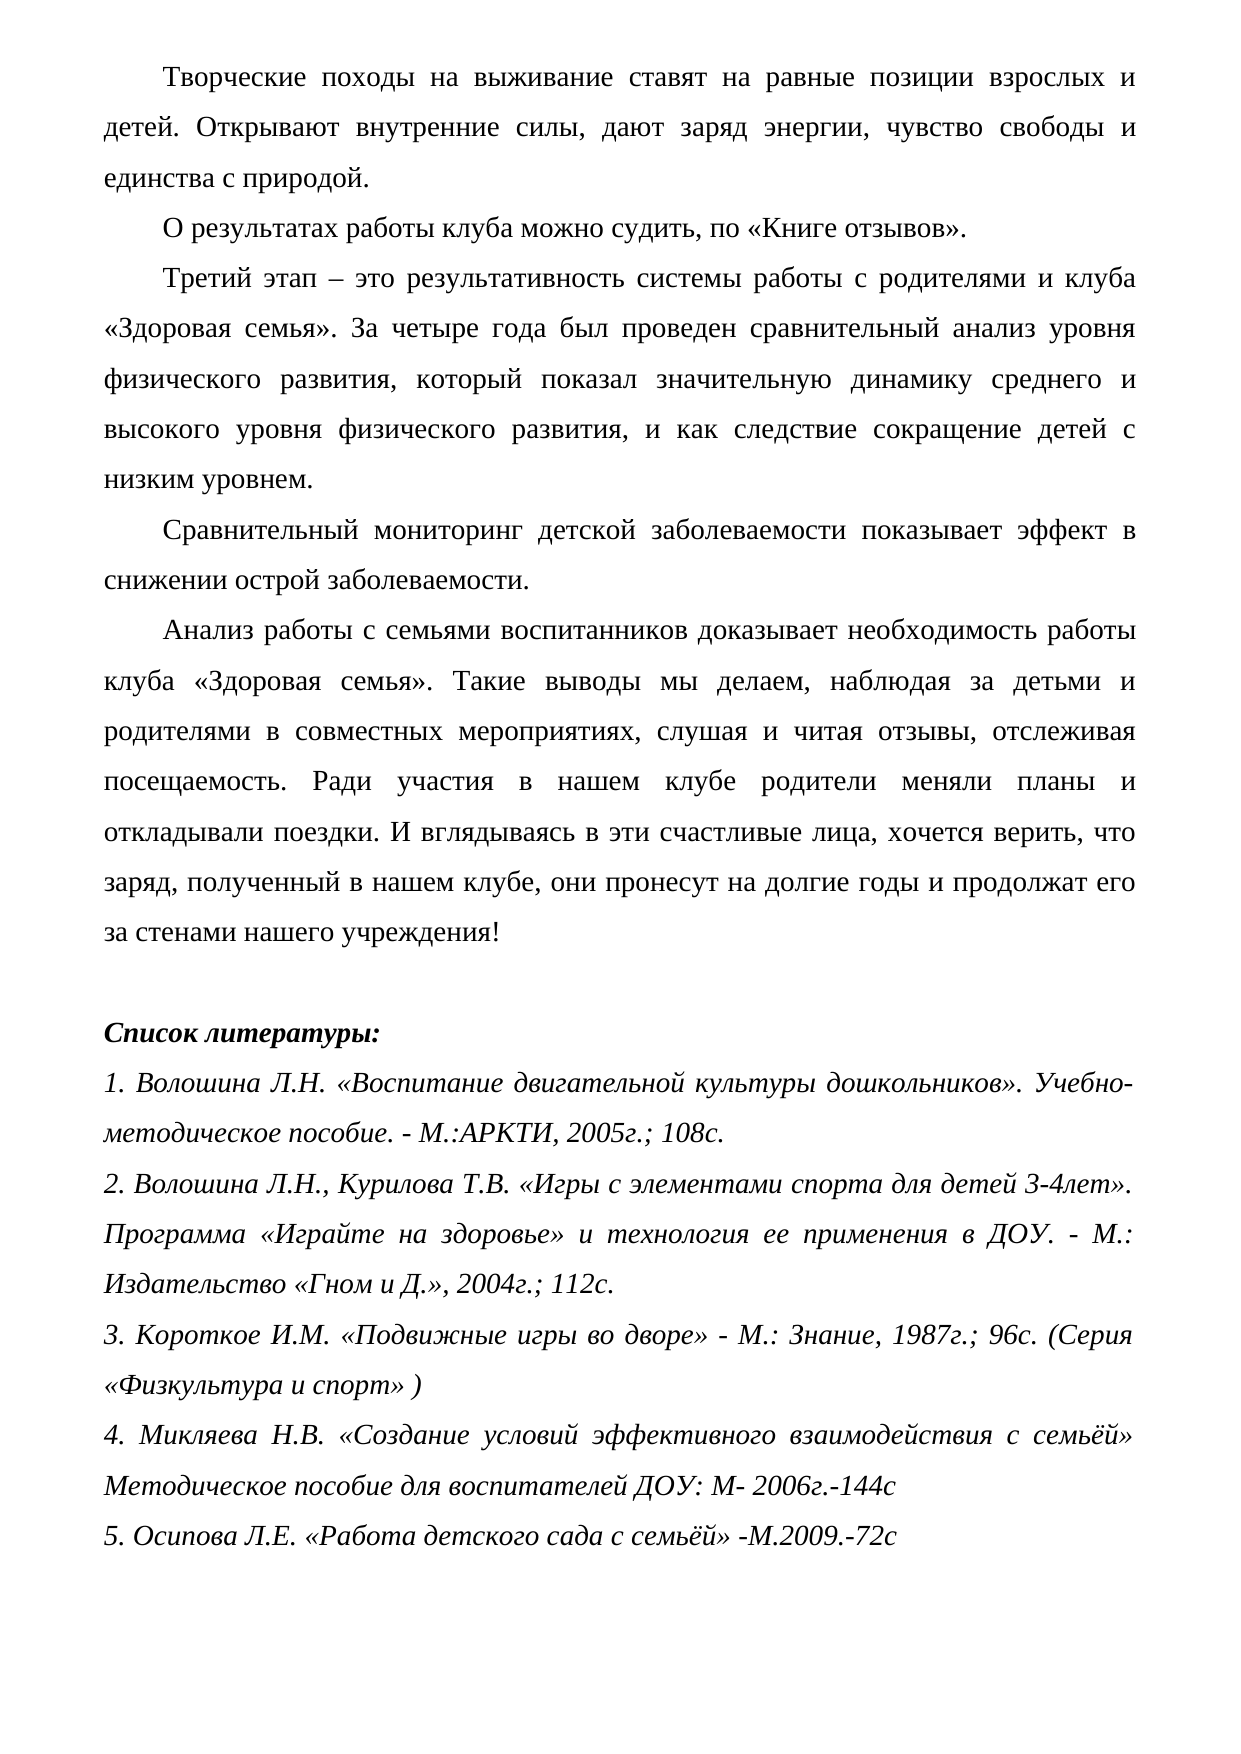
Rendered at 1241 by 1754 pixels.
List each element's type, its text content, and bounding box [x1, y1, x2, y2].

text Третий этап – это результативность системы работы с родителями и клуба «Здоровая семья». За четыре года был проведен сравнительный анализ уровня физического развития, который показал значительную динамику среднего и высокого уровня физического развития, и как следствие сокращение детей с низким уровнем. [103, 260, 1137, 495]
text 4. Микляева Н.В. «Создание условий эффективного взаимодействия с семьёй» Методическое пособие для воспитателей ДОУ: М- 2006г.-144с [103, 1417, 1137, 1501]
text Анализ работы с семьями воспитанников доказывает необходимость работы клуба «Здоровая семья». Такие выводы мы делаем, наблюдая за детьми и родителями в совместных мероприятиях, слушая и читая отзывы, отслеживая посещаемость. Ради участия в нашем клубе родители меняли планы и откладывали поездки. И вглядываясь в эти счастливые лица, хочется верить, что заряд, полученный в нашем клубе, они пронесут на долгие годы и продолжат его за стенами нашего учреждения! [103, 612, 1137, 948]
text 5. Осипова Л.Е. «Работа детского сада с семьёй» -М.2009.-72с [103, 1518, 1137, 1552]
text О результатах работы клуба можно судить, по «Книге отзывов». [103, 210, 1137, 243]
text Творческие походы на выживание ставят на равные позиции взрослых и детей. Открывают внутренние силы, дают заряд энергии, чувство свободы и единства с природой. [103, 59, 1137, 193]
text 1. Волошина Л.Н. «Воспитание двигательной культуры дошкольников». Учебно-методическое пособие. - М.:АРКТИ, 2005г.; 108с. [103, 1065, 1137, 1149]
text Сравнительный мониторинг детской заболеваемости показывает эффект в снижении острой заболеваемости. [103, 512, 1137, 596]
text 3. Короткое И.М. «Подвижные игры во дворе» - М.: Знание, 1987г.; 96с. (Серия «Физкультура и спорт» ) [103, 1317, 1137, 1401]
text 2. Волошина Л.Н., Курилова Т.В. «Игры с элементами спорта для детей 3-4лет». Программа «Играйте на здоровье» и технология ее применения в ДОУ. - М.: Издательство «Гном и Д.», 2004г.; 112с. [103, 1166, 1137, 1300]
text Список литературы: [103, 1015, 1137, 1048]
